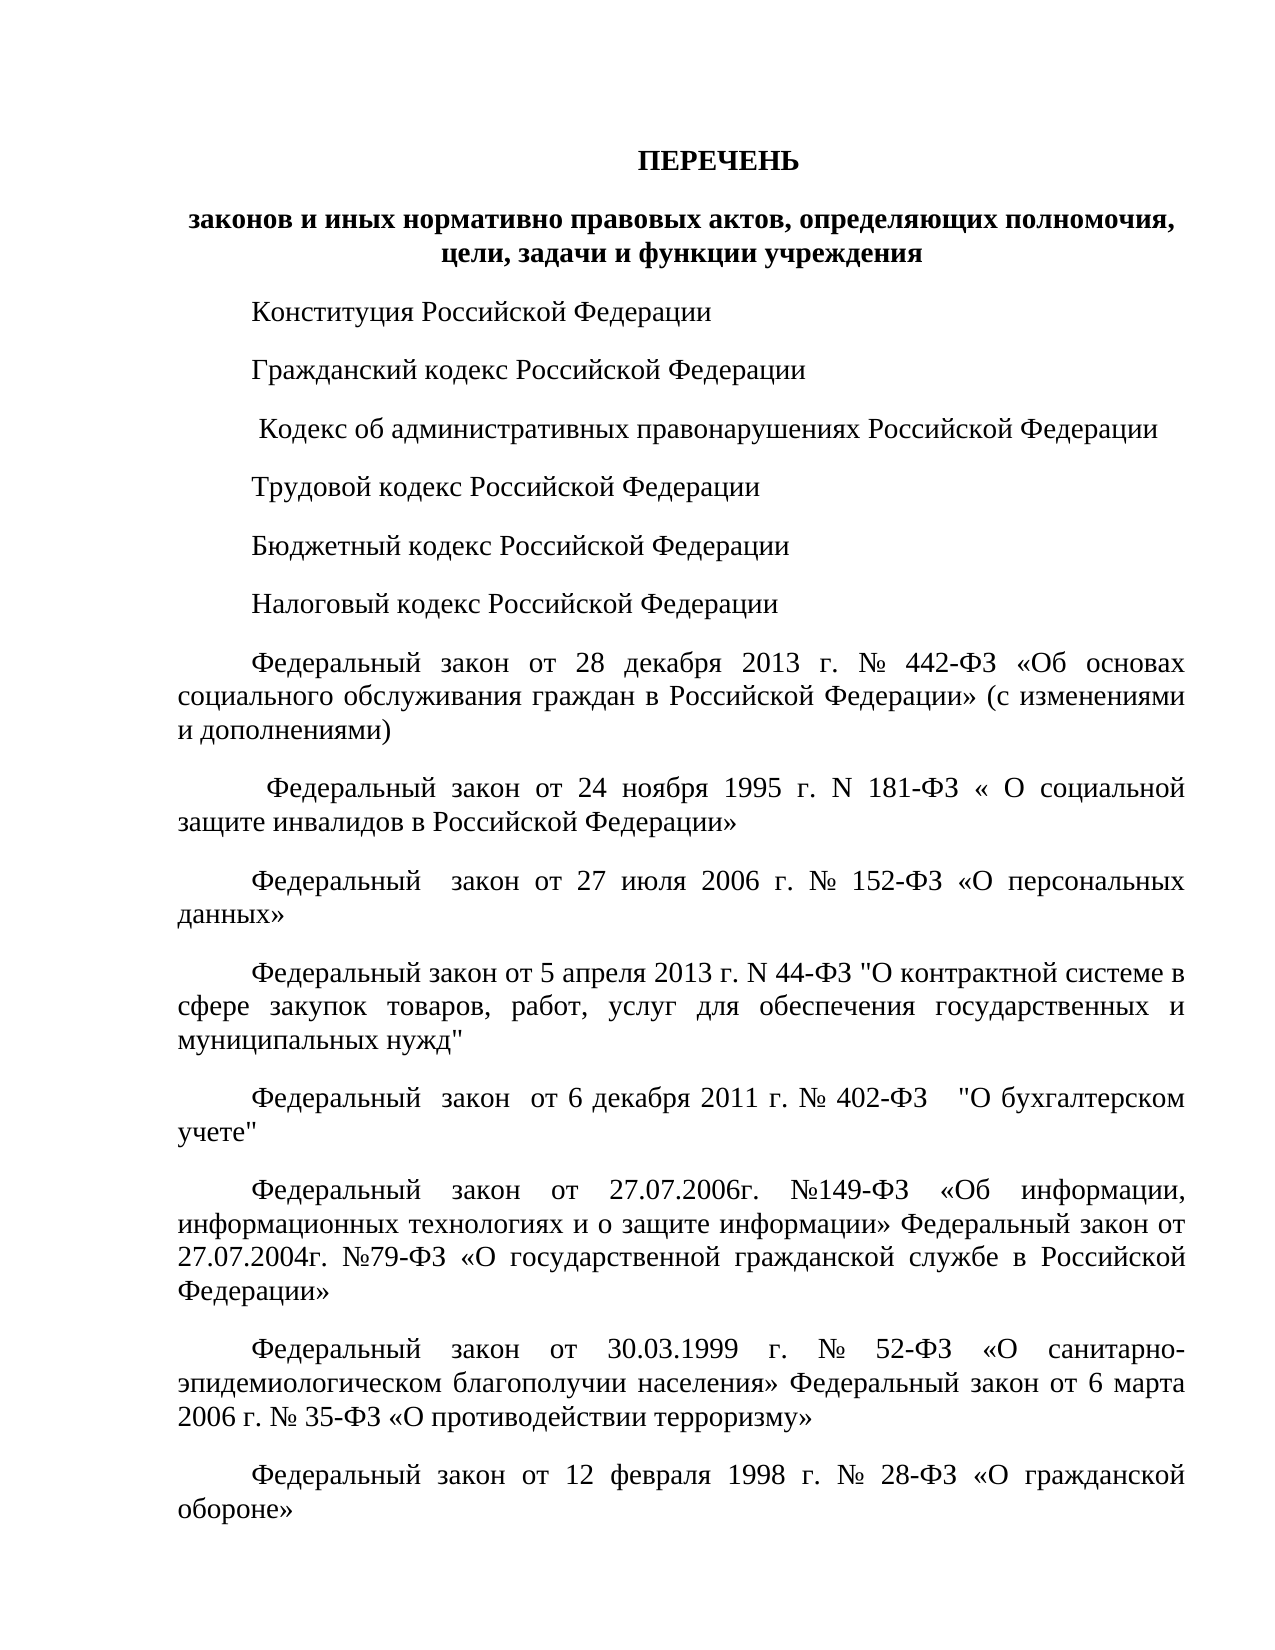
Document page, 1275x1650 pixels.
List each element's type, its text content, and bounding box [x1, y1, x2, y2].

text Бюджетный кодекс Российской Федерации [177, 528, 1186, 561]
text Кодекс об административных правонарушениях Российской Федерации [177, 411, 1186, 444]
text Федеральный закон от 28 декабря 2013 г. № 442-ФЗ «Об основах социального обслуживания граждан в Российской Федерации» (с изменениями и дополнениями) [177, 645, 1186, 746]
text Гражданский кодекс Российской Федерации [177, 352, 1186, 386]
text Трудовой кодекс Российской Федерации [177, 469, 1186, 503]
text Налоговый кодекс Российской Федерации [177, 586, 1186, 620]
text законов и иных нормативно правовых актов, определяющих полномочия, цели, задачи и функции учреждения [177, 202, 1186, 269]
text Федеральный закон от 27 июля 2006 г. № 152-ФЗ «О персональных данных» [177, 863, 1186, 930]
text Федеральный закон от 12 февраля 1998 г. № 28-ФЗ «О гражданской обороне» [177, 1457, 1186, 1524]
text Федеральный закон от 30.03.1999 г. № 52-ФЗ «О санитарно- эпидемиологическом благополучии населения» Федеральный закон от 6 марта 2006 г. № 35-ФЗ «О противодействии терроризму» [177, 1332, 1186, 1432]
text ПЕРЕЧЕНЬ [177, 143, 1186, 177]
text Федеральный закон от 24 ноября 1995 г. N 181-ФЗ « О социальной защите инвалидов в Российской Федерации» [177, 771, 1186, 838]
text Конституция Российской Федерации [177, 294, 1186, 327]
text Федеральный закон от 27.07.2006г. №149-ФЗ «Об информации, информационных технологиях и о защите информации» Федеральный закон от 27.07.2004г. №79-ФЗ «О государственной гражданской службе в Российской Федерации» [177, 1172, 1186, 1307]
text Федеральный закон от 6 декабря 2011 г. № 402-ФЗ "О бухгалтерском учете" [177, 1080, 1186, 1147]
text Федеральный закон от 5 апреля 2013 г. N 44-ФЗ "О контрактной системе в сфере закупок товаров, работ, услуг для обеспечения государственных и муниципальных нужд" [177, 955, 1186, 1055]
